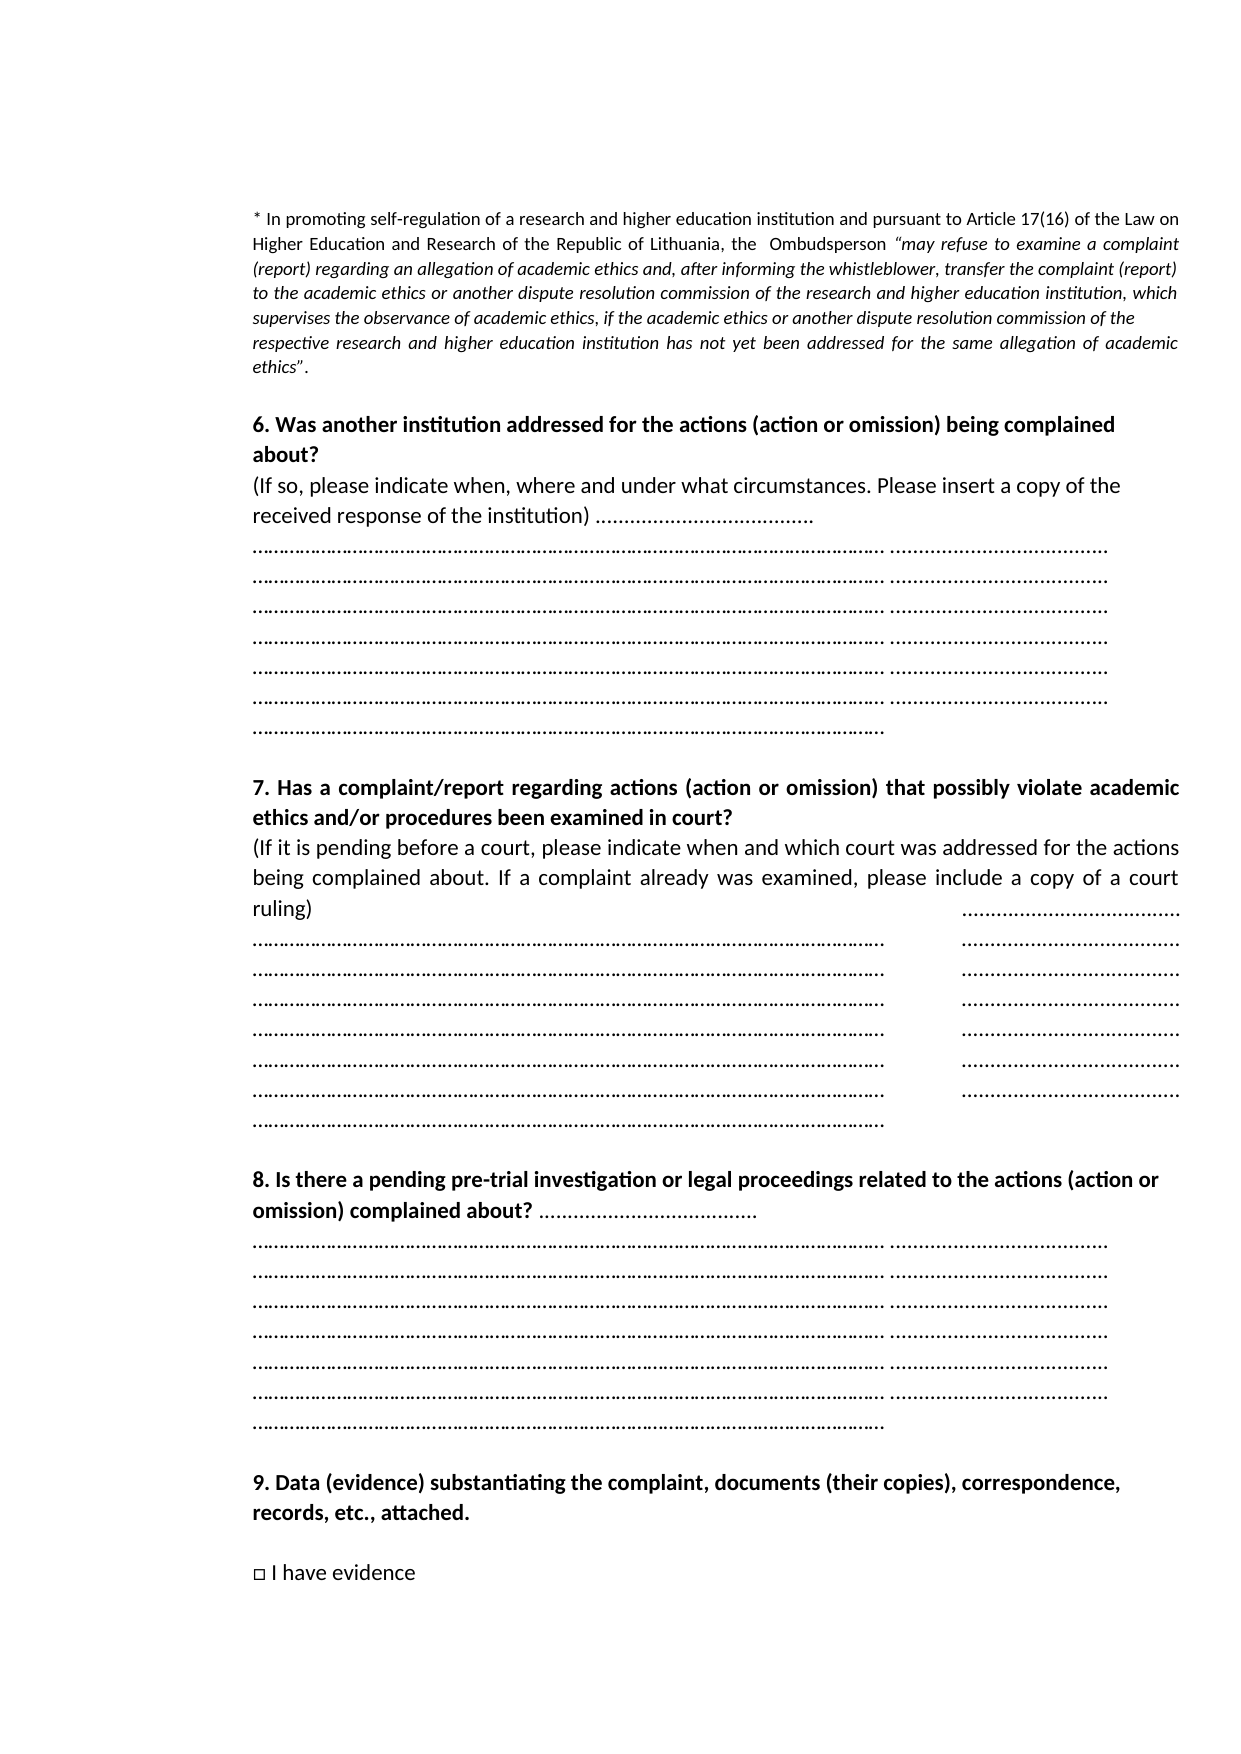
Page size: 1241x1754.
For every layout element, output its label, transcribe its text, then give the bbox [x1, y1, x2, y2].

list 6. Was another institution addressed for the actions (action or omission) being complained about? [252, 410, 1181, 469]
list * In promoting self-regulation of a research and higher education institution and pursuant to Article 17(16) of the Law on Higher Education and Research of the Republic of Lithuania, the Ombudsperson “may refuse to examine a complaint (report) regarding an allegation of academic ethics and, after informing the whistleblower, transfer the complaint (report) to the academic ethics or another dispute resolution commission of the research and higher education institution, which supervises the observance of academic ethics, if the academic ethics or another dispute resolution commission of the [252, 207, 1181, 329]
list 8. Is there a pending pre-trial investigation or legal proceedings related to the actions (action or omission) complained about? ......................................………………………………………………………………………………………………………… ......................................………………………………………………………………………………………………………… ......................................………………………………………………………………………………………………………… ......................................………………………………………………………………………………………………………… ......................................………………………………………………………………………………………………………… ......................................………………………………………………………………………………………………………… ......................................………………………………………………………………………………………………………… [252, 1166, 1181, 1435]
list respective research and higher education institution has not yet been addressed for the same allegation of academic ethics”. [252, 331, 1181, 378]
list (If it is pending before a court, please indicate when and which court was addressed for the actions being complained about. If a complaint already was examined, please include a copy of a court ruling) ......................................………………………………………………………………………………………………………… ......................................………………………………………………………………………………………………………… ......................................………………………………………………………………………………………………………… ......................................………………………………………………………………………………………………………… ......................................………………………………………………………………………………………………………… ......................................………………………………………………………………………………………………………… ......................................………………………………………………………………………………………………………… [252, 833, 1181, 1133]
list 9. Data (evidence) substantiating the complaint, documents (their copies), correspondence, records, etc., attached. [252, 1468, 1181, 1526]
list □ I have evidence [252, 1558, 1181, 1586]
list 7. Has a complaint/report regarding actions (action or omission) that possibly violate academic ethics and/or procedures been examined in court? [252, 773, 1181, 831]
list (If so, please indicate when, where and under what circumstances. Please insert a copy of the received response of the institution) ......................................………………………………………………………………………………………………………… ......................................………………………………………………………………………………………………………… ......................................………………………………………………………………………………………………………… ......................................………………………………………………………………………………………………………… ......................................………………………………………………………………………………………………………… ......................................………………………………………………………………………………………………………… ......................................………………………………………………………………………………………………………… [252, 471, 1181, 741]
